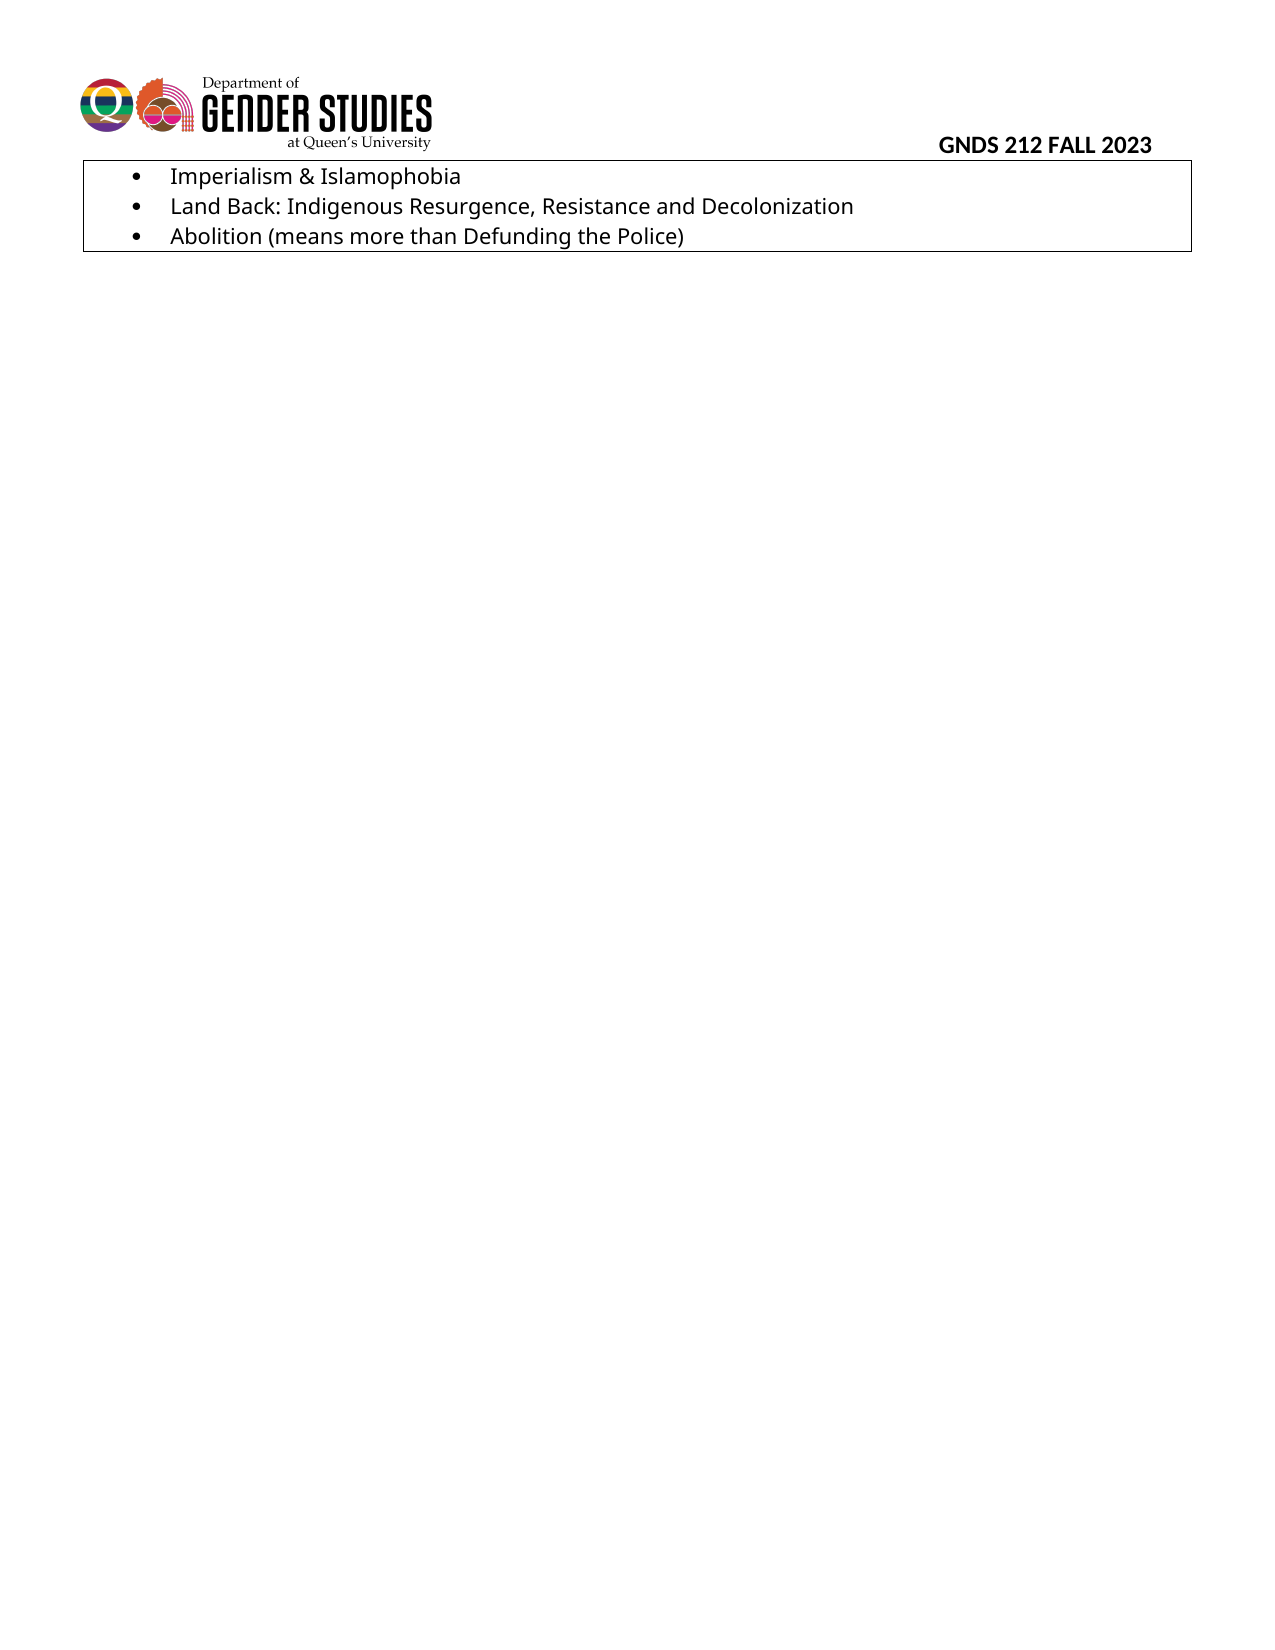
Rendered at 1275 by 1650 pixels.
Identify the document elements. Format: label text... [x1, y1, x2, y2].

picture [75, 73, 439, 154]
